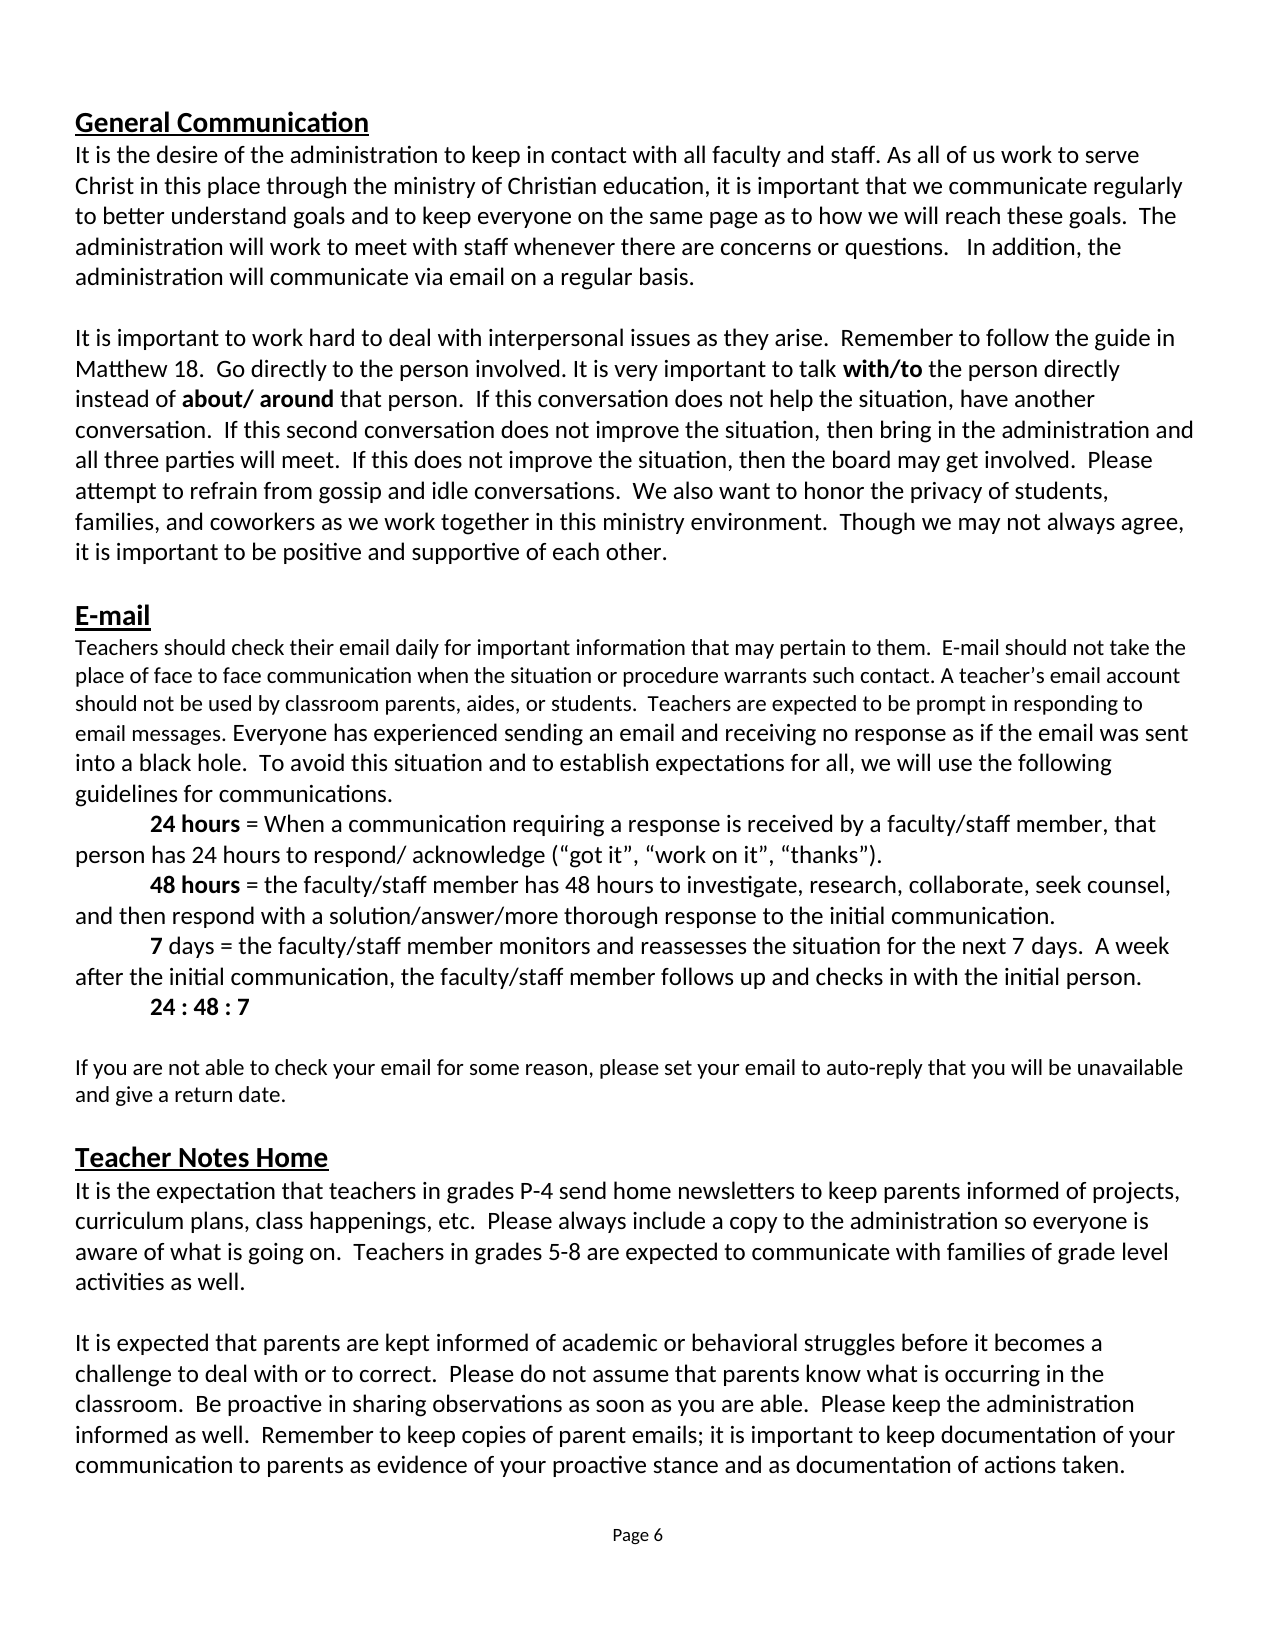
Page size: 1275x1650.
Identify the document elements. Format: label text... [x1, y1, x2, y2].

text It is the expectation that teachers in grades P-4 send home newsletters to keep parents informed of projects, curriculum plans, class happenings, etc. Please always include a copy to the administration so everyone is aware of what is going on. Teachers in grades 5-8 are expected to communicate with families of grade level activities as well. [75, 1175, 1200, 1297]
text It is the desire of the administration to keep in contact with all faculty and staff. As all of us work to serve Christ in this place through the ministry of Christian education, it is important that we communicate regularly to better understand goals and to keep everyone on the same page as to how we will reach these goals. The administration will work to meet with staff whenever there are concerns or questions. In addition, the administration will communicate via email on a regular basis. [75, 139, 1200, 292]
text General Communication [75, 104, 1200, 139]
text 24 : 48 : 7 [75, 992, 1200, 1022]
text 24 hours = When a communication requiring a response is received by a faculty/staff member, that person has 24 hours to respond/ acknowledge (“got it”, “work on it”, “thanks”). [75, 808, 1200, 869]
text If you are not able to check your email for some reason, please set your email to auto-reply that you will be unavailable and give a return date. [75, 1053, 1200, 1109]
text It is important to work hard to deal with interpersonal issues as they arise. Remember to follow the guide in Matthew 18. Go directly to the person involved. It is very important to talk with/to the person directly instead of about/ around that person. If this conversation does not help the situation, have another conversation. If this second conversation does not improve the situation, then bring in the administration and all three parties will meet. If this does not improve the situation, then the board may get involved. Please attempt to refrain from gossip and idle conversations. We also want to honor the privacy of students, families, and coworkers as we work together in this ministry environment. Though we may not always agree, it is important to be positive and supportive of each other. [75, 322, 1200, 567]
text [75, 1327, 1200, 1480]
text E-mail [75, 597, 1200, 633]
text 48 hours = the faculty/staff member has 48 hours to investigate, research, collaborate, seek counsel, and then respond with a solution/answer/more thorough response to the initial communication. [75, 869, 1200, 931]
text 7 days = the faculty/staff member monitors and reassesses the situation for the next 7 days. A week after the initial communication, the faculty/staff member follows up and checks in with the initial person. [75, 931, 1200, 992]
text Teachers should check their email daily for important information that may pertain to them. E-mail should not take the place of face to face communication when the situation or procedure warrants such contact. A teacher’s email account should not be used by classroom parents, aides, or students. Teachers are expected to be prompt in responding to email messages. Everyone has experienced sending an email and receiving no response as if the email was sent into a black hole. To avoid this situation and to establish expectations for all, we will use the following guidelines for communications. [75, 633, 1200, 808]
text Teacher Notes Home [75, 1139, 1200, 1175]
